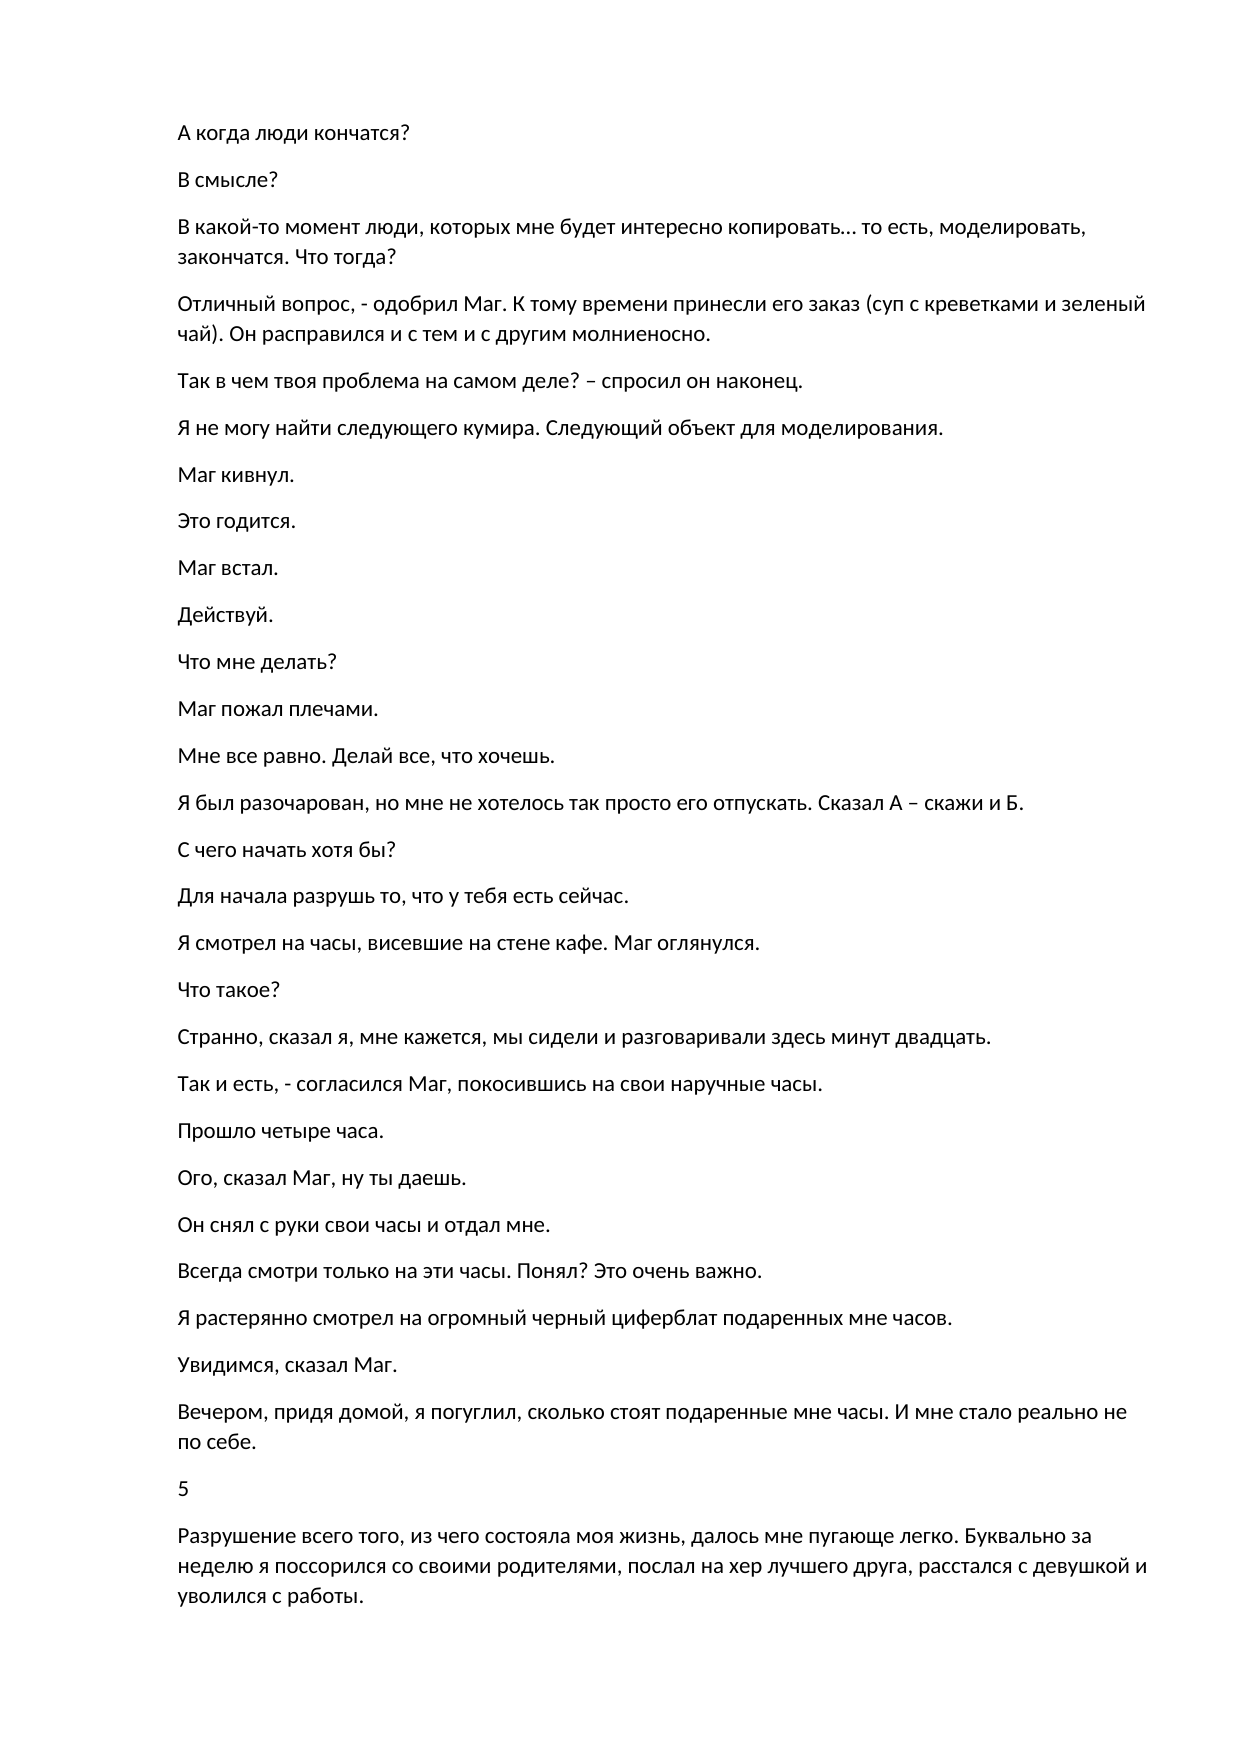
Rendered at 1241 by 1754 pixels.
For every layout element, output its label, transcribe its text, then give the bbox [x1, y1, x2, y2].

text Я смотрел на часы, висевшие на стене кафе. Маг оглянулся. [177, 928, 1152, 957]
text Всегда смотри только на эти часы. Понял? Это очень важно. [177, 1257, 1152, 1285]
text Я был разочарован, но мне не хотелось так просто его отпускать. Сказал А – скажи и Б. [177, 788, 1152, 816]
text Разрушение всего того, из чего состояла моя жизнь, далось мне пугающе легко. Буквально за неделю я поссорился со своими родителями, послал на хер лучшего друга, расстался с девушкой и уволился с работы. [177, 1521, 1152, 1610]
text Действуй. [177, 600, 1152, 628]
text Что такое? [177, 975, 1152, 1003]
text В смысле? [177, 165, 1152, 193]
text Я растерянно смотрел на огромный черный циферблат подаренных мне часов. [177, 1303, 1152, 1332]
text Мне все равно. Делай все, что хочешь. [177, 741, 1152, 769]
text Так и есть, - согласился Маг, покосившись на свои наручные часы. [177, 1069, 1152, 1097]
text В какой-то момент люди, которых мне будет интересно копировать… то есть, моделировать, закончатся. Что тогда? [177, 212, 1152, 270]
text Что мне делать? [177, 647, 1152, 675]
text Он снял с руки свои часы и отдал мне. [177, 1210, 1152, 1238]
text Маг кивнул. [177, 460, 1152, 488]
text Это годится. [177, 507, 1152, 535]
text Отличный вопрос, - одобрил Маг. К тому времени принесли его заказ (суп с креветками и зеленый чай). Он расправился и с тем и с другим молниеносно. [177, 289, 1152, 347]
text С чего начать хотя бы? [177, 835, 1152, 863]
text А когда люди кончатся? [177, 118, 1152, 146]
text Я не могу найти следующего кумира. Следующий объект для моделирования. [177, 413, 1152, 441]
text Странно, сказал я, мне кажется, мы сидели и разговаривали здесь минут двадцать. [177, 1022, 1152, 1050]
text Маг пожал плечами. [177, 694, 1152, 722]
text Увидимся, сказал Маг. [177, 1350, 1152, 1378]
text Ого, сказал Маг, ну ты даешь. [177, 1163, 1152, 1191]
text Маг встал. [177, 553, 1152, 582]
text Для начала разрушь то, что у тебя есть сейчас. [177, 882, 1152, 910]
text Прошло четыре часа. [177, 1116, 1152, 1144]
text Вечером, придя домой, я погуглил, сколько стоят подаренные мне часы. И мне стало реально не по себе. [177, 1397, 1152, 1456]
text Так в чем твоя проблема на самом деле? – спросил он наконец. [177, 366, 1152, 394]
text 5 [177, 1474, 1152, 1502]
